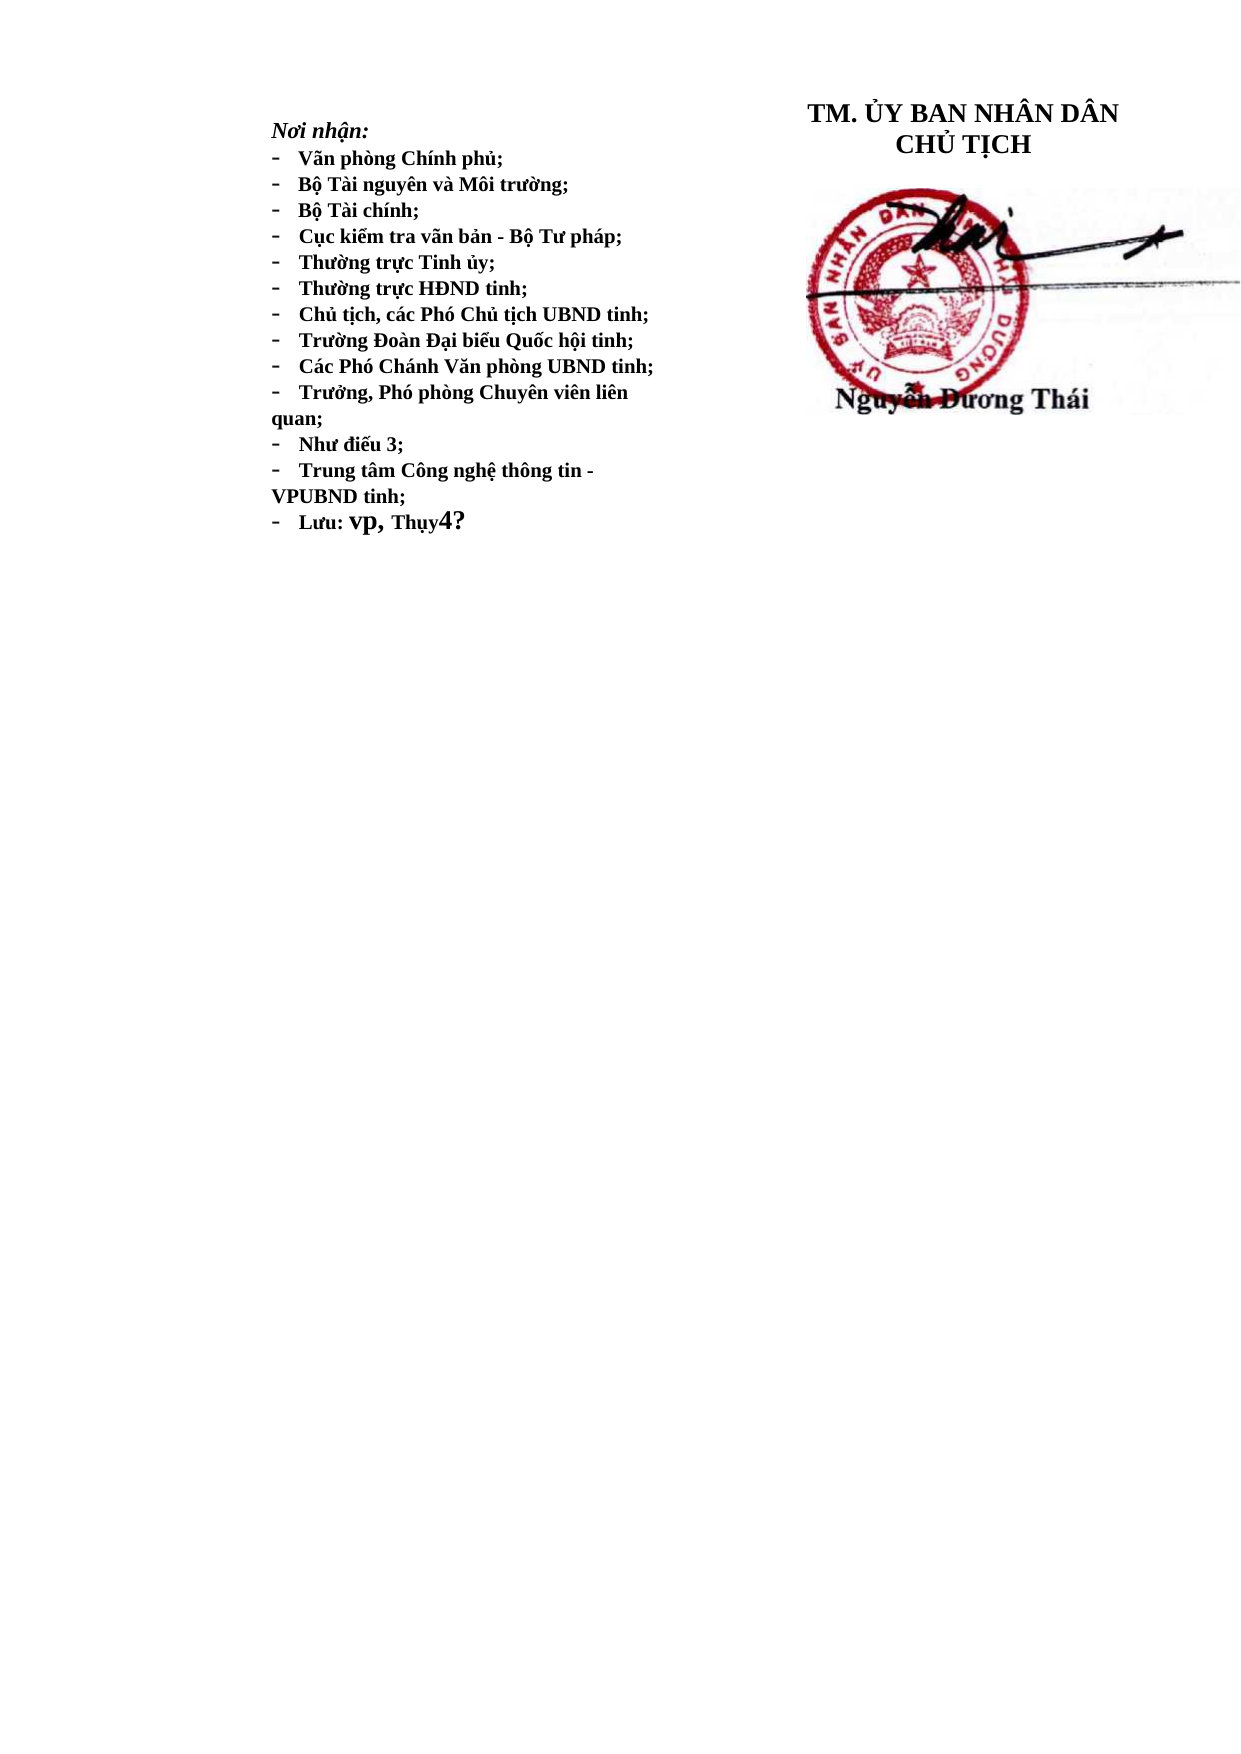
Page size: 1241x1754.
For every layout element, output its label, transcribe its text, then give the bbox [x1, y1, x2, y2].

list Bộ Tài nguyên và Môi trường; [271, 170, 1122, 196]
text Nơi nhận: [271, 118, 1122, 144]
list Vãn phòng Chính phủ; [271, 144, 1122, 170]
list Lưu: vp, Thụy4? [271, 509, 1122, 535]
list Bộ Tài chính; [271, 196, 1122, 222]
list Trường Đoàn Đại biểu Quốc hội tinh; [271, 326, 1122, 352]
list Thường trực Tinh ủy; [271, 248, 1122, 274]
list Cục kiểm tra vãn bản - Bộ Tư pháp; [271, 222, 1122, 248]
list Các Phó Chánh Văn phòng UBND tinh; [271, 352, 1122, 378]
list Trung tâm Công nghệ thông tin - VPUBND tinh; [271, 457, 1122, 509]
list Như điếu 3; [271, 431, 1122, 457]
list Trưởng, Phó phòng Chuyên viên liên quan; [271, 378, 1122, 431]
picture [1122, 188, 1241, 415]
list Thường trực HĐND tinh; [271, 274, 1122, 300]
list Chủ tịch, các Phó Chủ tịch UBND tinh; [271, 300, 1122, 326]
